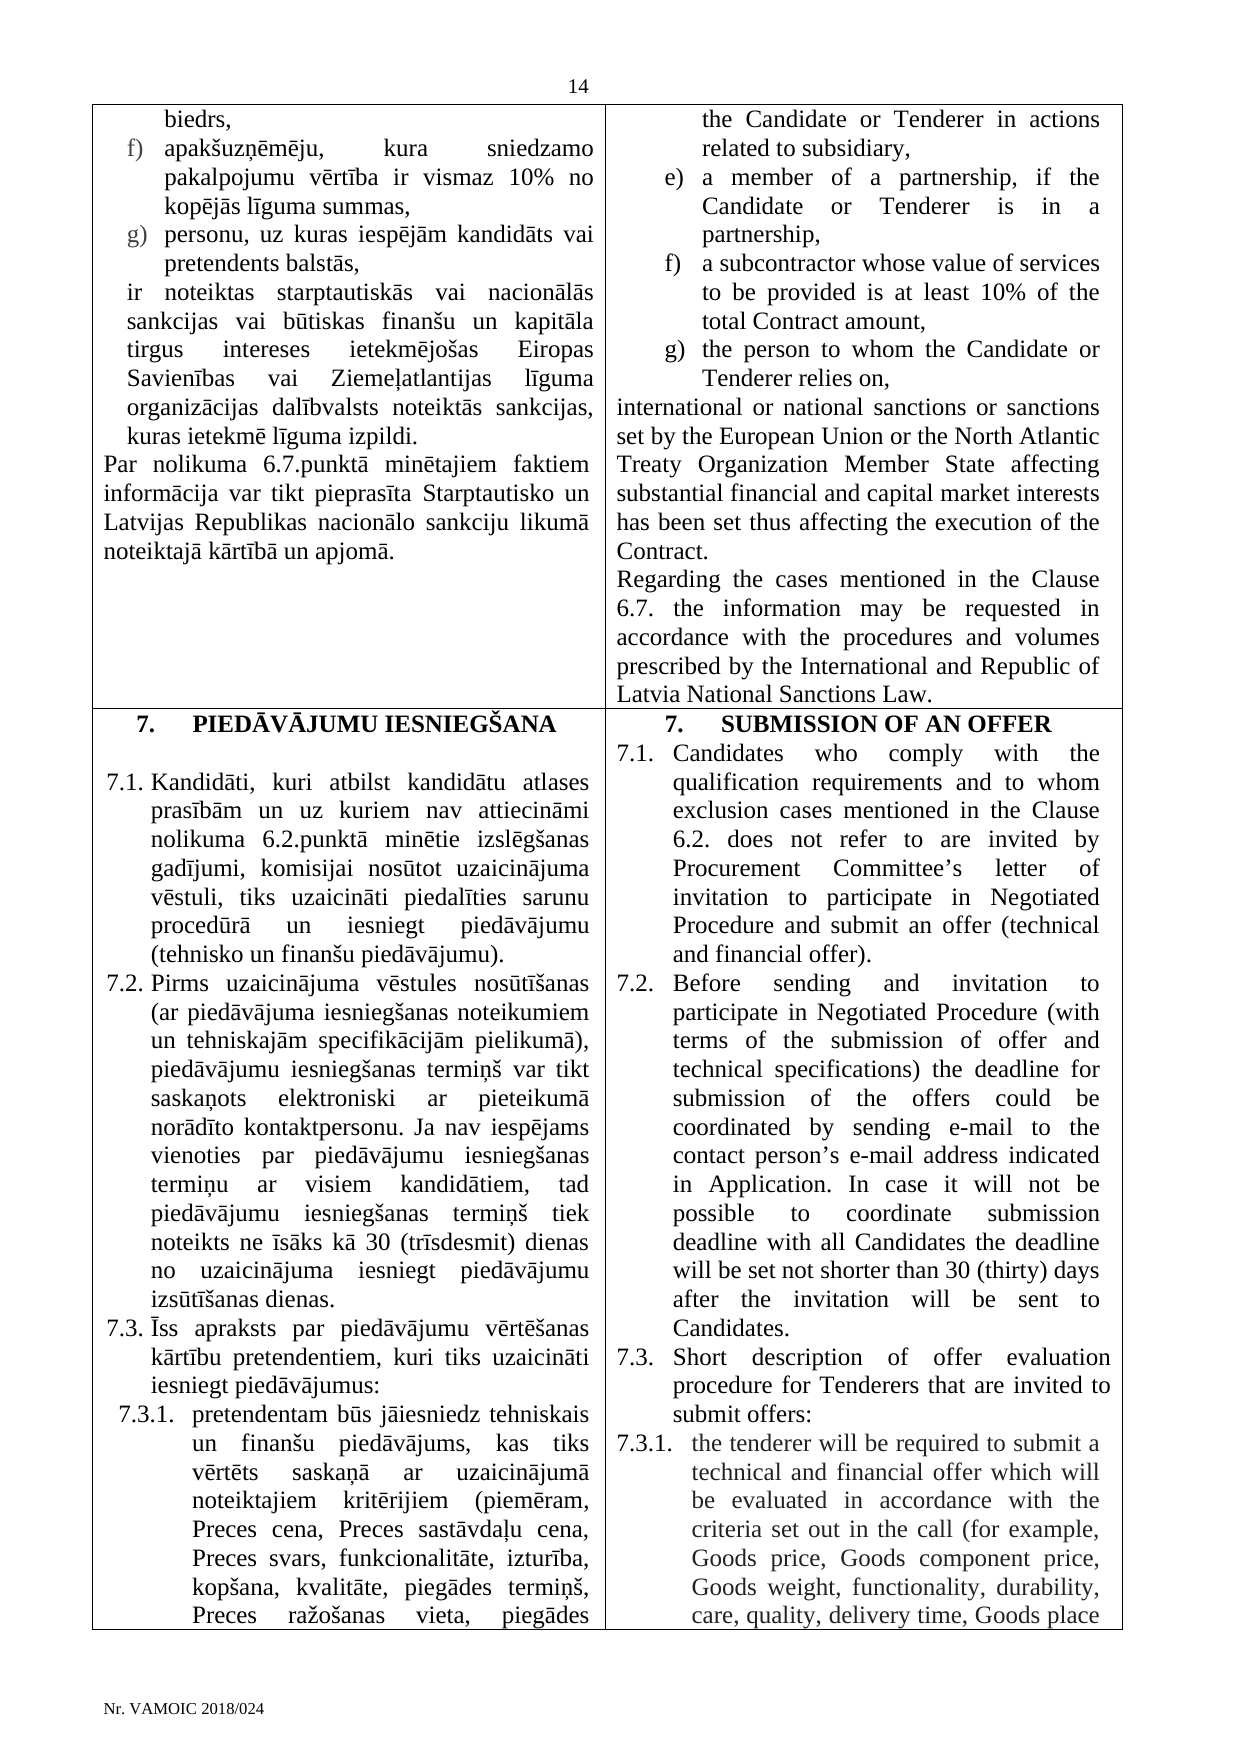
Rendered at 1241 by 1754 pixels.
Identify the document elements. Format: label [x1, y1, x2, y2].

table_cell [606, 709, 1122, 1629]
table_cell [606, 105, 1122, 708]
table_cell [93, 709, 605, 1629]
table_cell [93, 105, 605, 708]
